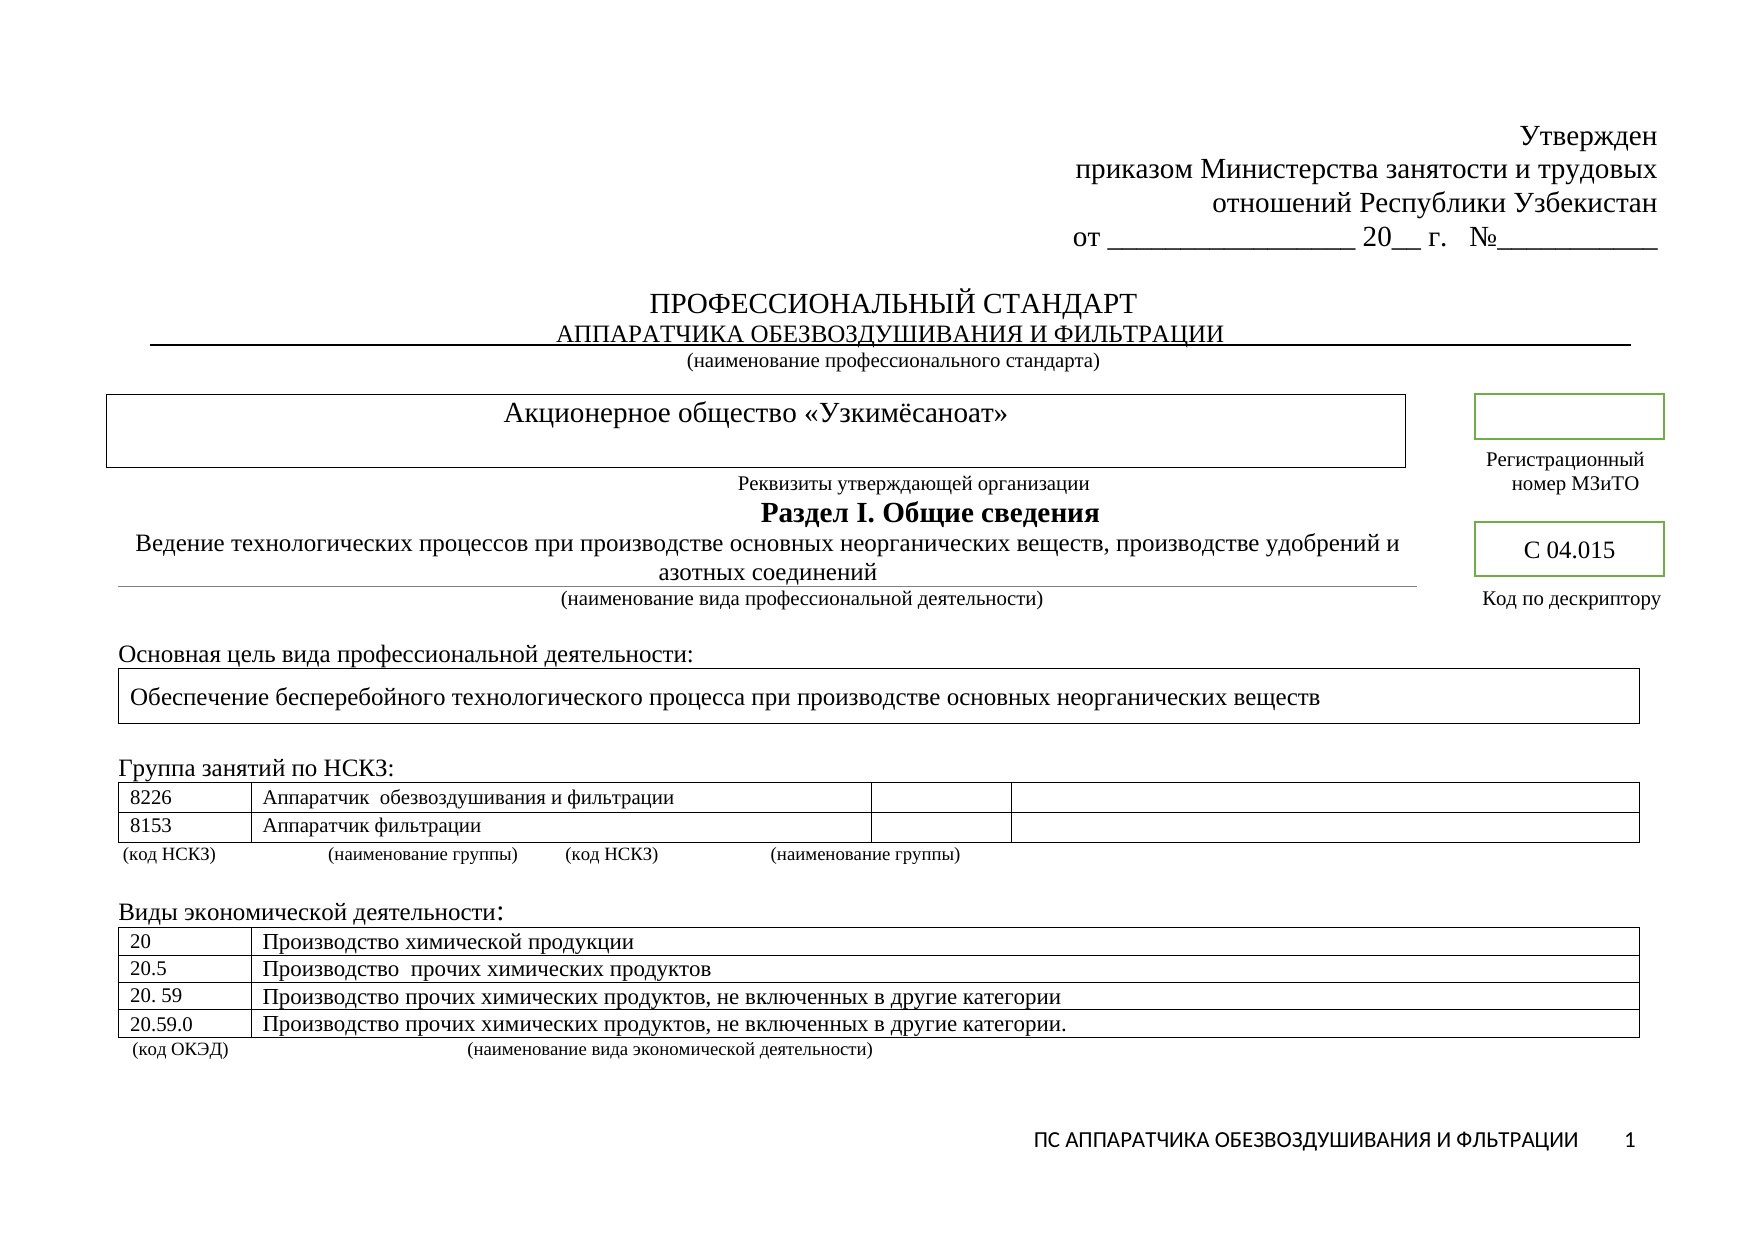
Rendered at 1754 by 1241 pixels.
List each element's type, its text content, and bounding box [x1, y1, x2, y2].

table_cell от _________________ 20__ г. №___________ [1049, 219, 1668, 252]
text (наименование вида профессиональной деятельности) Код по дескриптору [487, 586, 1668, 610]
text АППАРАТЧИКА ОБЕЗВОЗДУШИВАНИЯ И ФИЛЬТРАЦИИ . [118, 319, 1668, 348]
table_cell 20. 59 [119, 983, 251, 1009]
table_header 20 [119, 928, 251, 954]
text (код ОКЭД) (наименование вида экономической деятельности) [118, 1038, 1668, 1059]
table_header [872, 783, 1011, 812]
table_cell приказом Министерства занятости и трудовых [1049, 152, 1668, 185]
table_header Производство химической продукции [252, 928, 1639, 954]
table_cell 20.59.0 [119, 1010, 251, 1037]
table_cell 20.5 [119, 956, 251, 982]
text Основная цель вида профессиональной деятельности: [118, 639, 1668, 668]
table_cell Аппаратчик фильтрации [252, 813, 871, 842]
text ПРОФЕССИОНАЛЬНЫЙ СТАНДАРТ [118, 286, 1668, 319]
table_header [1012, 783, 1639, 812]
text (код НСКЗ) (наименование группы) (код НСКЗ) (наименование группы) [118, 843, 1668, 865]
text Группа занятий по НСКЗ: [118, 753, 1668, 782]
table_cell 8153 [119, 813, 251, 842]
table_cell [1012, 813, 1639, 842]
text (наименование профессионального стандарта) [118, 348, 1668, 372]
text Регистрационный [118, 447, 1668, 471]
table_cell Производство прочих химических продуктов, не включенных в другие категории [252, 983, 1639, 1009]
table_header 8226 [119, 783, 251, 812]
table_cell Производство прочих химических продуктов [252, 956, 1639, 982]
table_cell отношений Республики Узбекистан [1049, 185, 1668, 219]
text Реквизиты утверждающей организации номер МЗиТО Раздел I. Общие сведения [118, 471, 1668, 528]
table_header Акционерное общество «Узкимёсаноат» [107, 395, 1405, 467]
table_header Утвержден [1049, 118, 1668, 152]
text Виды экономической деятельности: [118, 893, 1668, 927]
table_cell [872, 813, 1011, 842]
table_cell Производство прочих химических продуктов, не включенных в другие категории. [252, 1010, 1639, 1037]
table_header Обеспечение бесперебойного технологического процесса при производстве основных неорганических веществ [119, 669, 1639, 723]
table_header Аппаратчик обезвоздушивания и фильтрации [252, 783, 871, 812]
table_header Ведение технологических процессов при производстве основных неорганических веществ, производстве удобрений и азотных соединений [118, 528, 1417, 586]
